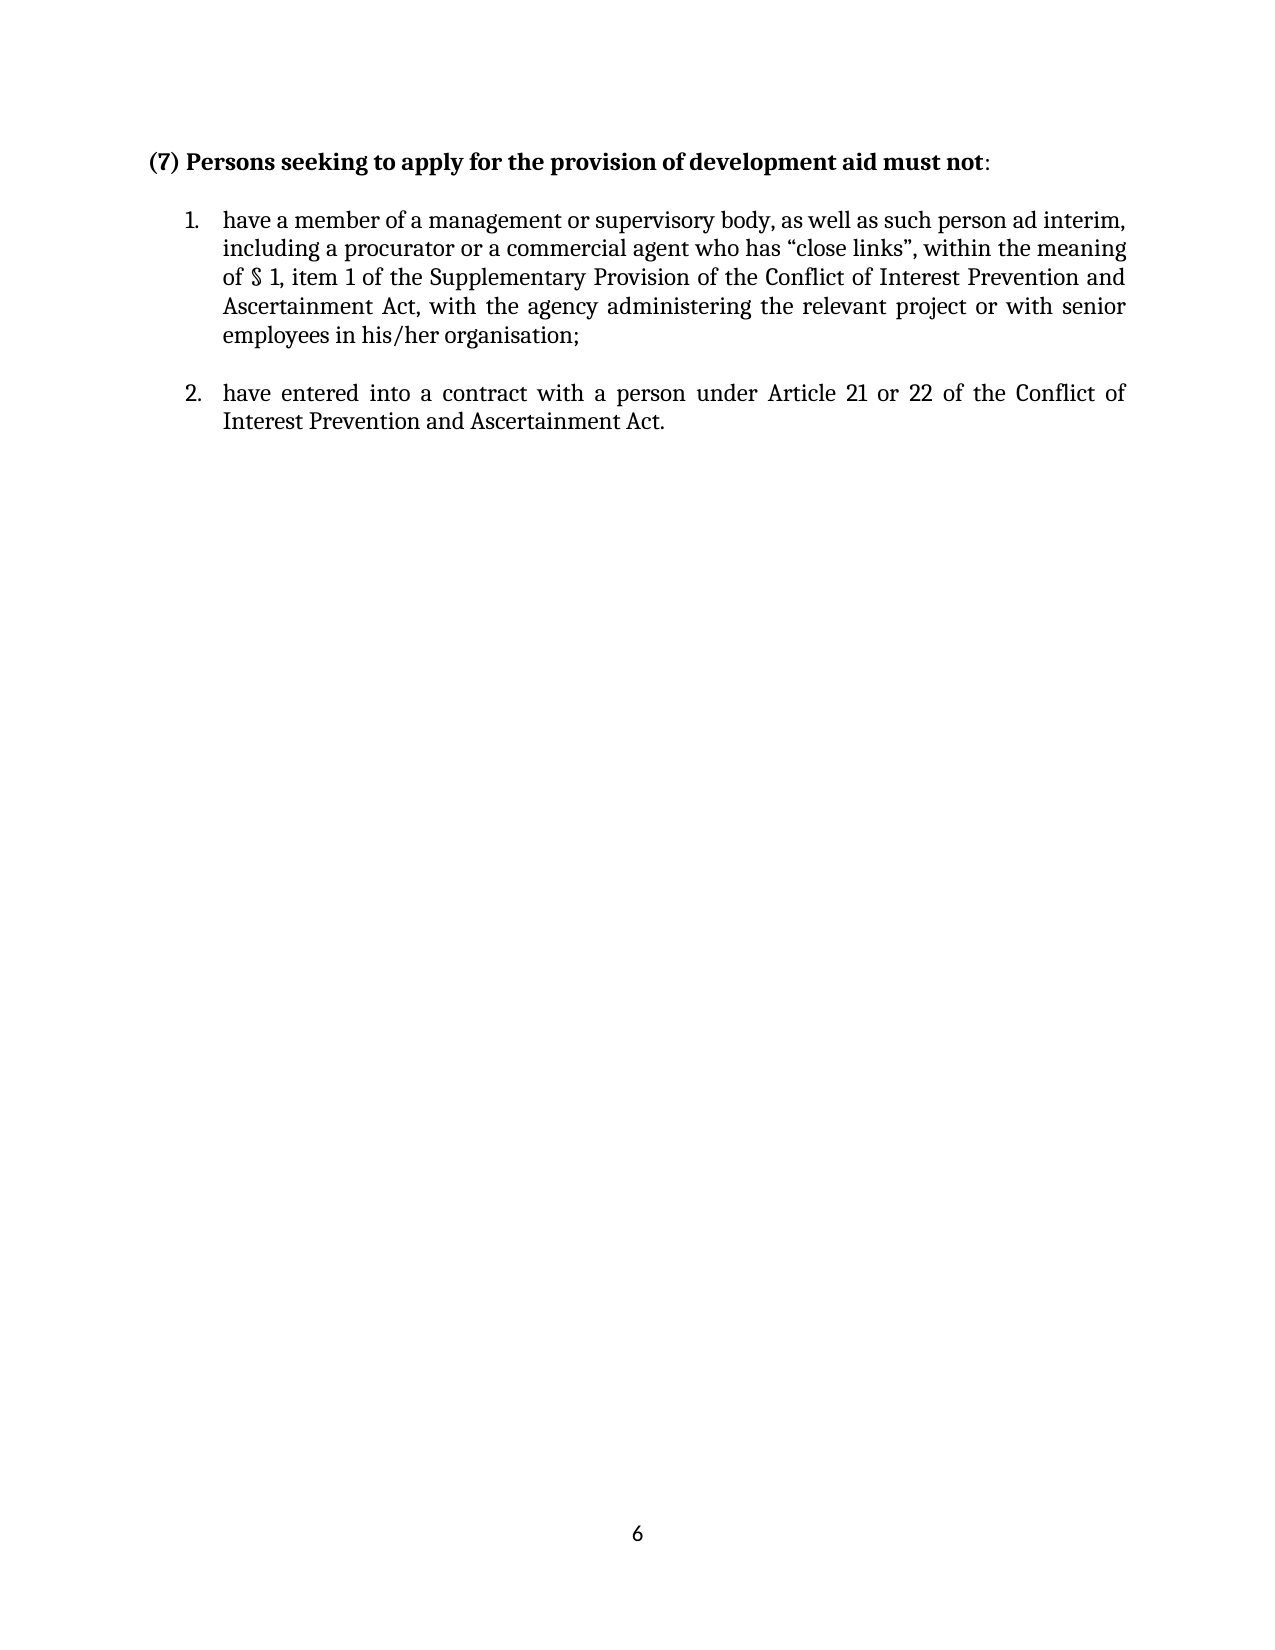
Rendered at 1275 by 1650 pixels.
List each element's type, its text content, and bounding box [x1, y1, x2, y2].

list have entered into a contract with a person under Article 21 or 22 of the Conflict of Interest Prevention and Ascertainment Act. [185, 378, 1127, 436]
list have a member of a management or supervisory body, as well as such person ad interim, including a procurator or a commercial agent who has “close links”, within the meaning of § 1, item 1 of the Supplementary Provision of the Conflict of Interest Prevention and Ascertainment Act, with the agency administering the relevant project or with senior employees in his/her organisation; [185, 206, 1127, 349]
text (7) Persons seeking to apply for the provision of development aid must not: [148, 148, 1127, 176]
